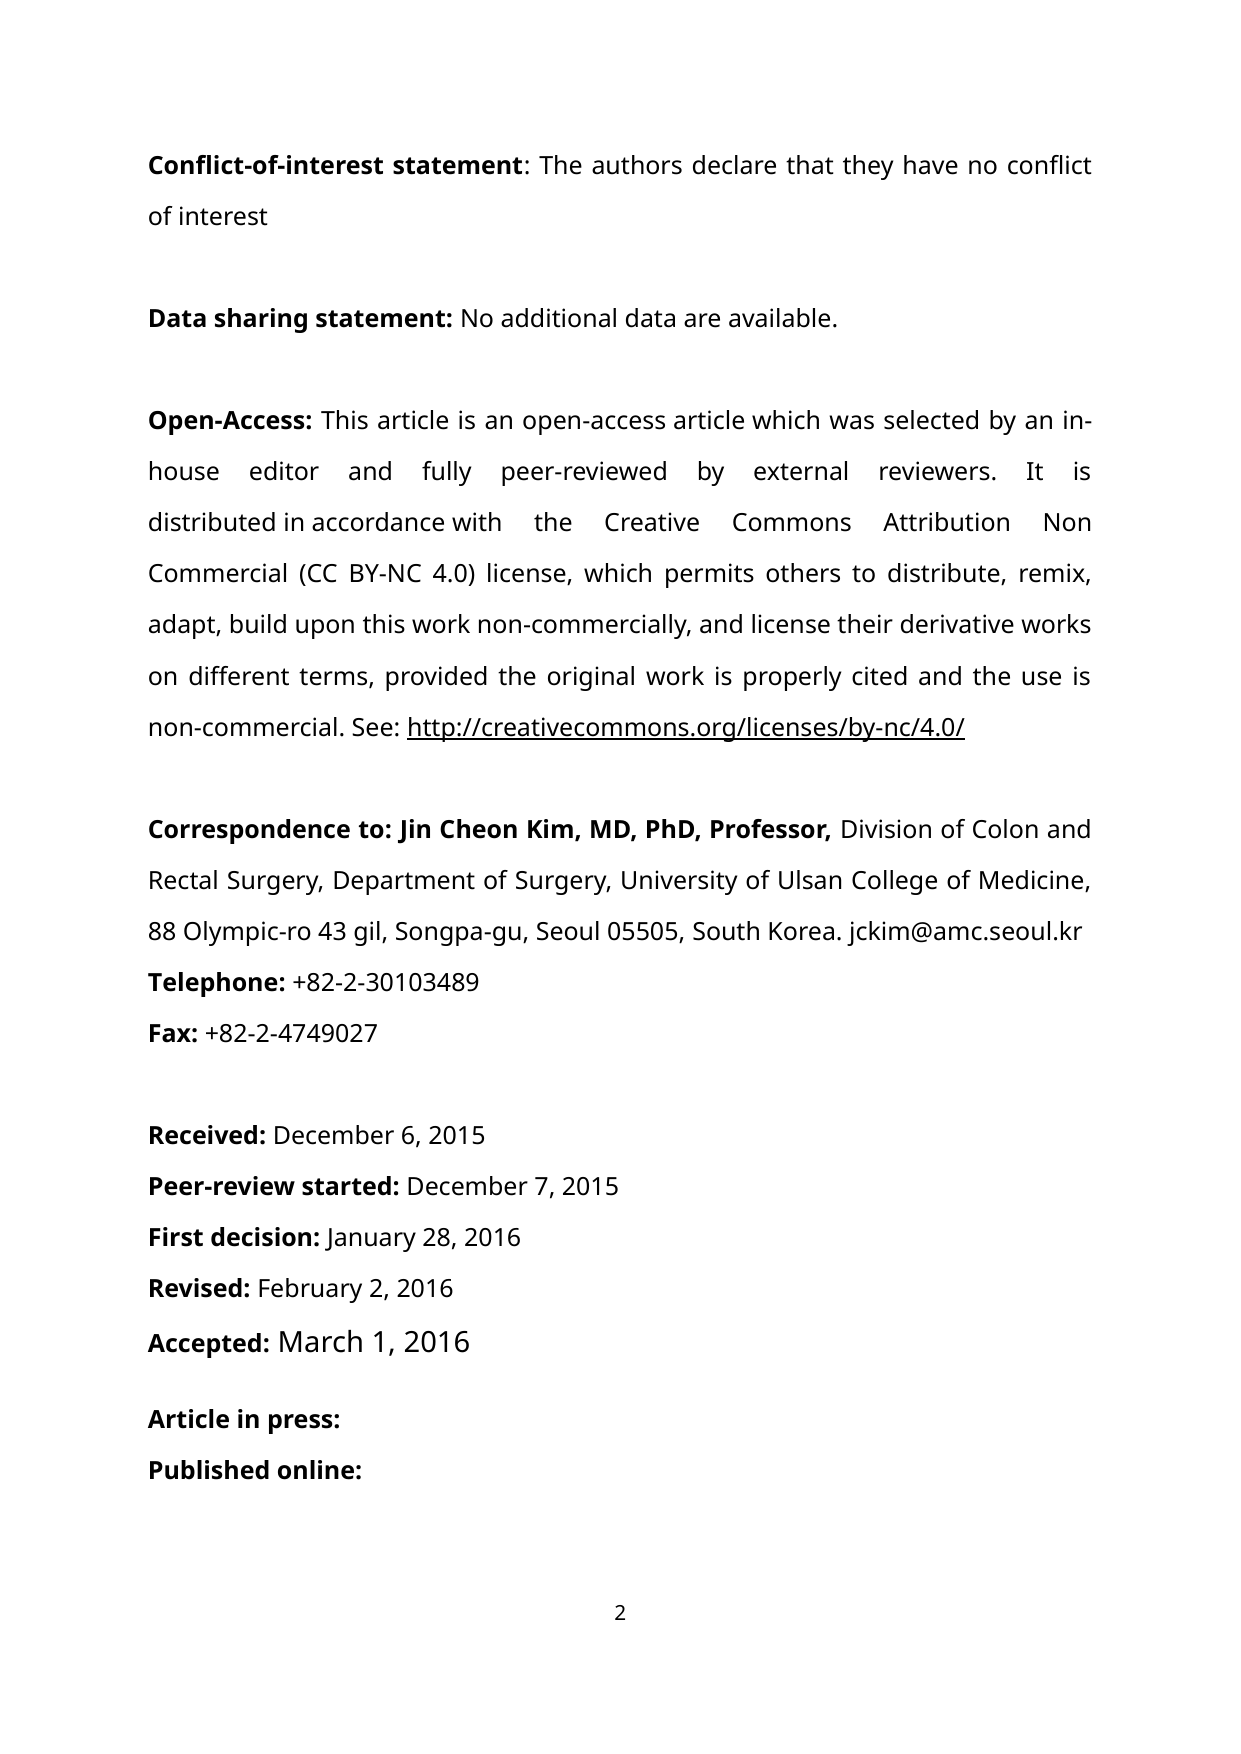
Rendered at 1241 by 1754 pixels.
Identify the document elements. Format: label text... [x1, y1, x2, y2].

text Received: December 6, 2015 [148, 1117, 1092, 1152]
text Accepted: March 1, 2016 [148, 1322, 1092, 1361]
text Correspondence to: Jin Cheon Kim, MD, PhD, Professor, Division of Colon and Rectal Surgery, Department of Surgery, University of Ulsan College of Medicine, 88 Olympic-ro 43 gil, Songpa-gu, Seoul 05505, South Korea. jckim@amc.seoul.kr [148, 811, 1092, 947]
text Published online: [148, 1453, 1092, 1487]
text Revised: February 2, 2016 [148, 1271, 1092, 1305]
text Data sharing statement: No additional data are available. [148, 301, 1092, 335]
text Telephone: +82-2-30103489 [148, 964, 1092, 998]
text Fax: +82-2-4749027 [148, 1015, 1092, 1049]
text Article in press: [148, 1402, 1092, 1436]
text Conflict-of-interest statement: The authors declare that they have no conflict of interest [148, 148, 1092, 233]
text First decision: January 28, 2016 [148, 1219, 1092, 1254]
text Open-Access: This article is an open-access article which was selected by an in-house editor and fully peer-reviewed by external reviewers. It is distributed in accordance with the Creative Commons Attribution Non Commercial (CC BY-NC 4.0) license, which permits others to distribute, remix, adapt, build upon this work non-commercially, and license their derivative works on different terms, provided the original work is properly cited and the use is non-commercial. See: http://creativecommons.org/licenses/by-nc/4.0/ [148, 403, 1092, 743]
text Peer-review started: December 7, 2015 [148, 1168, 1092, 1203]
